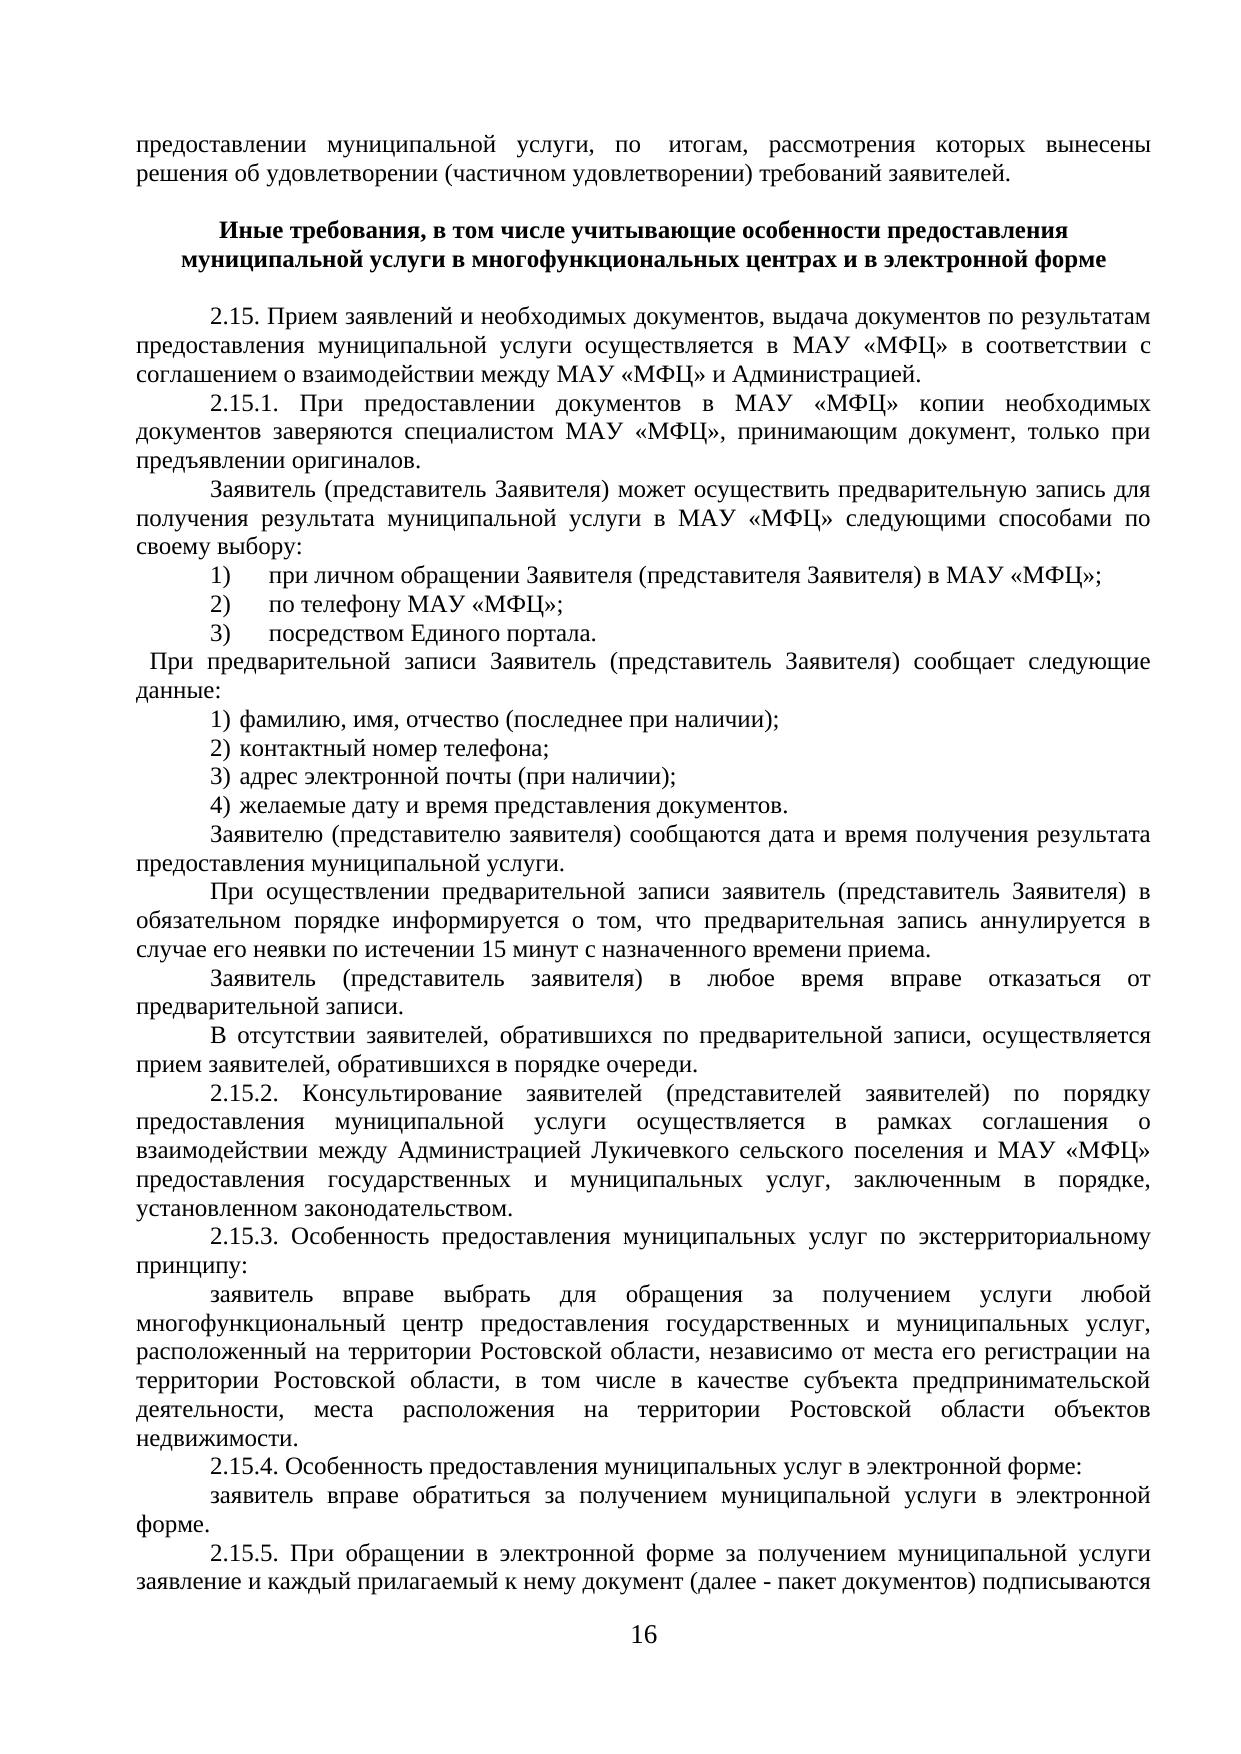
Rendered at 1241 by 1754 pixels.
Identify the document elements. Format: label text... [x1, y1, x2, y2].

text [136, 129, 1152, 186]
list посредством Единого портала. [136, 618, 1152, 646]
text Заявитель (представитель Заявителя) может осуществить предварительную запись для получения результата муниципальной услуги в МАУ «МФЦ» следующими способами по своему выбору: [136, 474, 1152, 560]
text 2.15.1. При предоставлении документов в МАУ «МФЦ» копии необходимых документов заверяются специалистом МАУ «МФЦ», принимающим документ, только при предъявлении оригиналов. [136, 388, 1152, 474]
text Иные требования, в том числе учитывающие особенности предоставления муниципальной услуги в многофункциональных центрах и в электронной форме [136, 215, 1152, 273]
list фамилию, имя, отчество (последнее при наличии); [136, 704, 1152, 733]
text При предварительной записи Заявитель (представитель Заявителя) сообщает следующие данные: [136, 646, 1152, 704]
text Заявитель (представитель заявителя) в любое время вправе отказаться от предварительной записи. [136, 963, 1152, 1020]
text 2.15. Прием заявлений и необходимых документов, выдача документов по результатам предоставления муниципальной услуги осуществляется в МАУ «МФЦ» в соответствии с соглашением о взаимодействии между МАУ «МФЦ» и Администрацией. [136, 301, 1152, 388]
list контактный номер телефона; [136, 733, 1152, 761]
text 2.15.2. Консультирование заявителей (представителей заявителей) по порядку предоставления муниципальной услуги осуществляется в рамках соглашения о взаимодействии между Администрацией Лукичевкого сельского поселения и МАУ «МФЦ» предоставления государственных и муниципальных услуг, заключенным в порядке, установленном законодательством. [136, 1078, 1152, 1221]
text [136, 1538, 1152, 1595]
text заявитель вправе выбрать для обращения за получением услуги любой многофункциональный центр предоставления государственных и муниципальных услуг, расположенный на территории Ростовской области, независимо от места его регистрации на территории Ростовской области, в том числе в качестве субъекта предпринимательской деятельности, места расположения на территории Ростовской области объектов недвижимости. [136, 1279, 1152, 1451]
text заявитель вправе обратиться за получением муниципальной услуги в электронной форме. [136, 1480, 1152, 1538]
list при личном обращении Заявителя (представителя Заявителя) в МАУ «МФЦ»; [136, 560, 1152, 589]
text 2.15.4. Особенность предоставления муниципальных услуг в электронной форме: [136, 1451, 1152, 1480]
text При осуществлении предварительной записи заявитель (представитель Заявителя) в обязательном порядке информируется о том, что предварительная запись аннулируется в случае его неявки по истечении 15 минут с назначенного времени приема. [136, 876, 1152, 963]
text В отсутствии заявителей, обратившихся по предварительной записи, осуществляется прием заявителей, обратившихся в порядке очереди. [136, 1020, 1152, 1078]
list желаемые дату и время представления документов. [136, 790, 1152, 819]
list адрес электронной почты (при наличии); [136, 761, 1152, 790]
text 2.15.3. Особенность предоставления муниципальных услуг по экстерриториальному принципу: [136, 1221, 1152, 1279]
text Заявителю (представителю заявителя) сообщаются дата и время получения результата предоставления муниципальной услуги. [136, 819, 1152, 876]
list по телефону МАУ «МФЦ»; [136, 589, 1152, 618]
